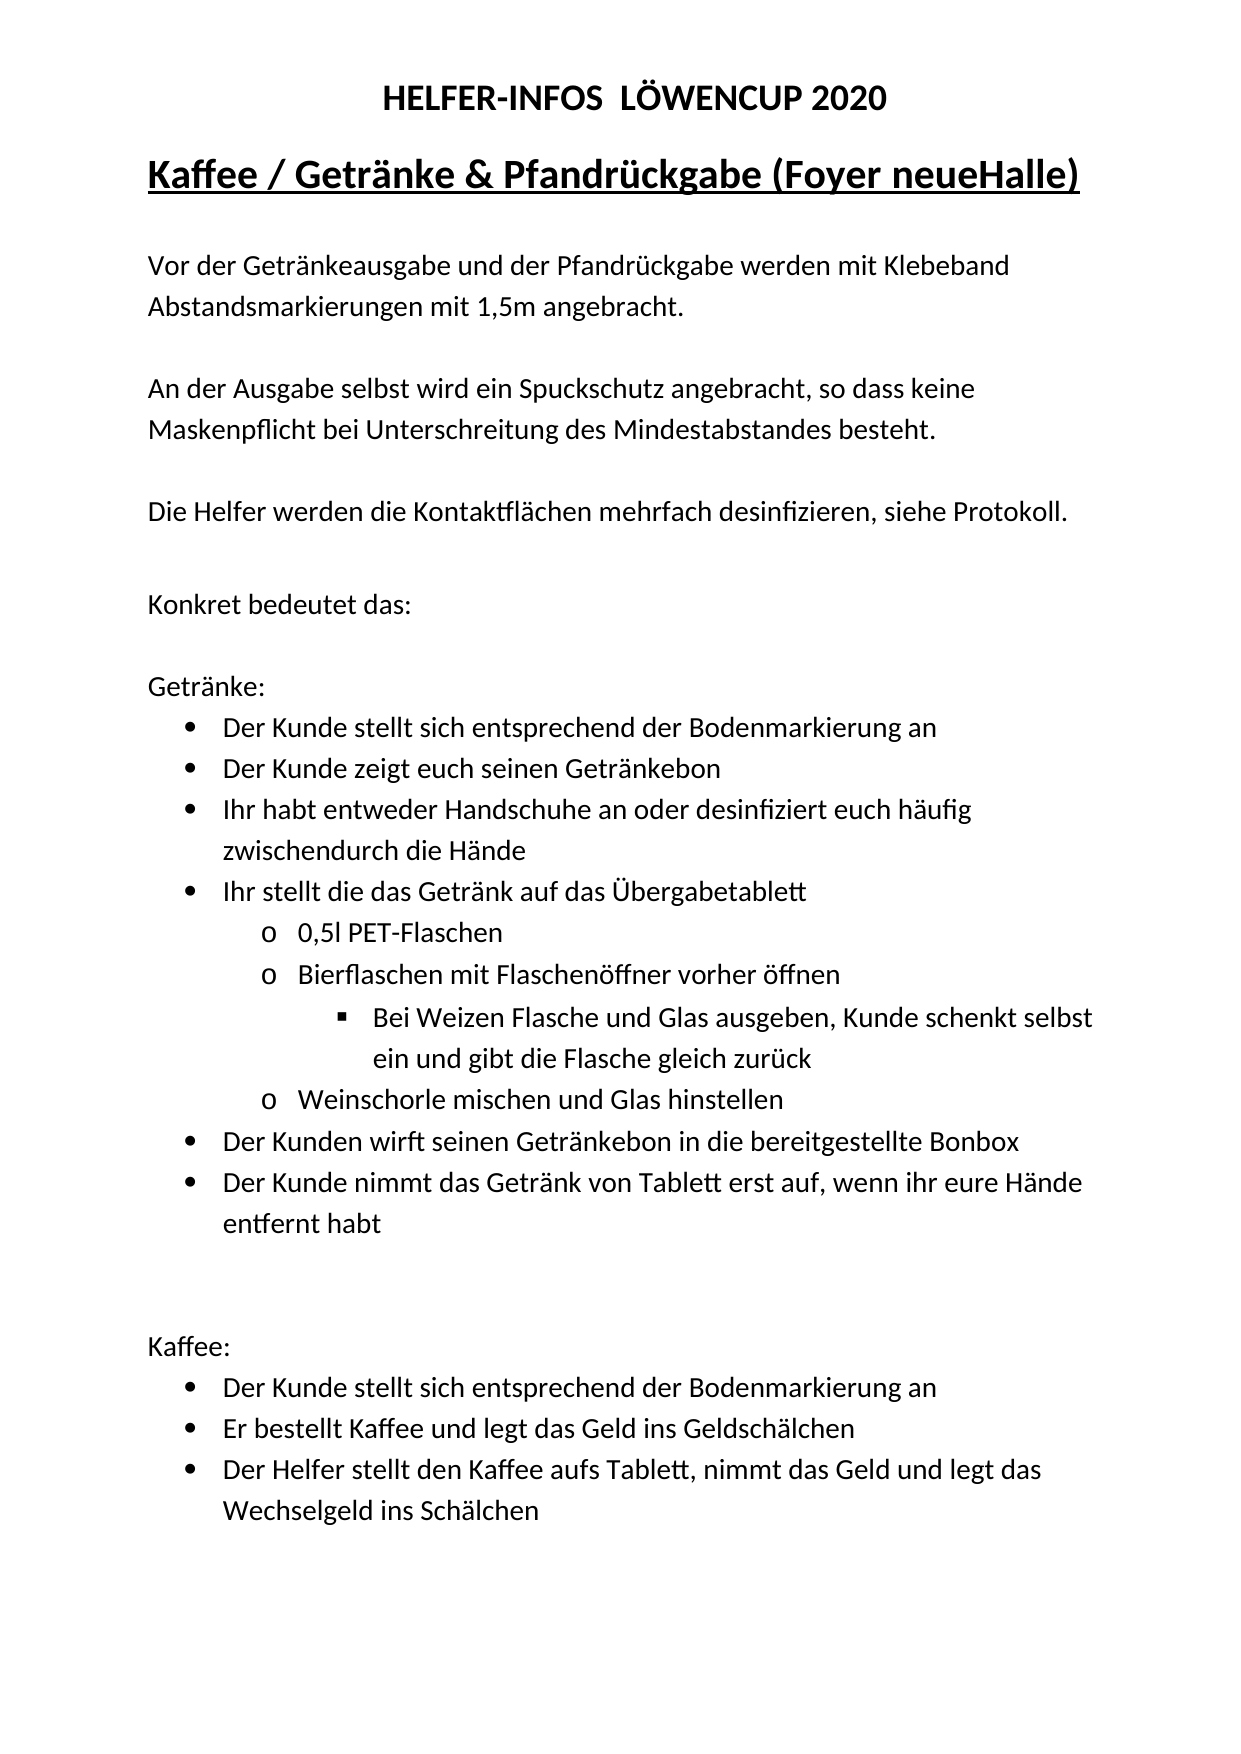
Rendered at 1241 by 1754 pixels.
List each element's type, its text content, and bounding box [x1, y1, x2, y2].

text An der Ausgabe selbst wird ein Spuckschutz angebracht, so dass keine Maskenpflicht bei Unterschreitung des Mindestabstandes besteht. [148, 370, 1122, 446]
list Der Kunde stellt sich entsprechend der Bodenmarkierung an [185, 709, 1122, 745]
text Konkret bedeutet das: [148, 586, 1122, 622]
text Die Helfer werden die Kontaktflächen mehrfach desinfizieren, siehe Protokoll. [148, 493, 1122, 528]
list Weinschorle mischen und Glas hinstellen [260, 1081, 1122, 1118]
list Der Helfer stellt den Kaffee aufs Tablett, nimmt das Geld und legt das Wechselgeld ins Schälchen [185, 1451, 1122, 1528]
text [148, 148, 1122, 198]
list Ihr stellt die das Getränk auf das Übergabetablett [185, 873, 1122, 908]
text Getränke: [148, 668, 1122, 704]
list 0,5l PET-Flaschen [260, 914, 1122, 951]
list Er bestellt Kaffee und legt das Geld ins Geldschälchen [185, 1410, 1122, 1446]
list Der Kunden wirft seinen Getränkebon in die bereitgestellte Bonbox [185, 1123, 1122, 1159]
list Der Kunde nimmt das Getränk von Tablett erst auf, wenn ihr eure Hände entfernt habt [185, 1164, 1122, 1241]
list Der Kunde zeigt euch seinen Getränkebon [185, 750, 1122, 786]
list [185, 1369, 1122, 1405]
list Bierflaschen mit Flaschenöffner vorher öffnen [260, 956, 1122, 993]
list Ihr habt entweder Handschuhe an oder desinfiziert euch häufig zwischendurch die Hände [185, 791, 1122, 868]
list Bei Weizen Flasche und Glas ausgeben, Kunde schenkt selbst ein und gibt die Flasche gleich zurück [335, 999, 1122, 1076]
text Kaffee: [148, 1328, 1122, 1364]
text Vor der Getränkeausgabe und der Pfandrückgabe werden mit Klebeband Abstandsmarkierungen mit 1,5m angebracht. [148, 247, 1122, 324]
